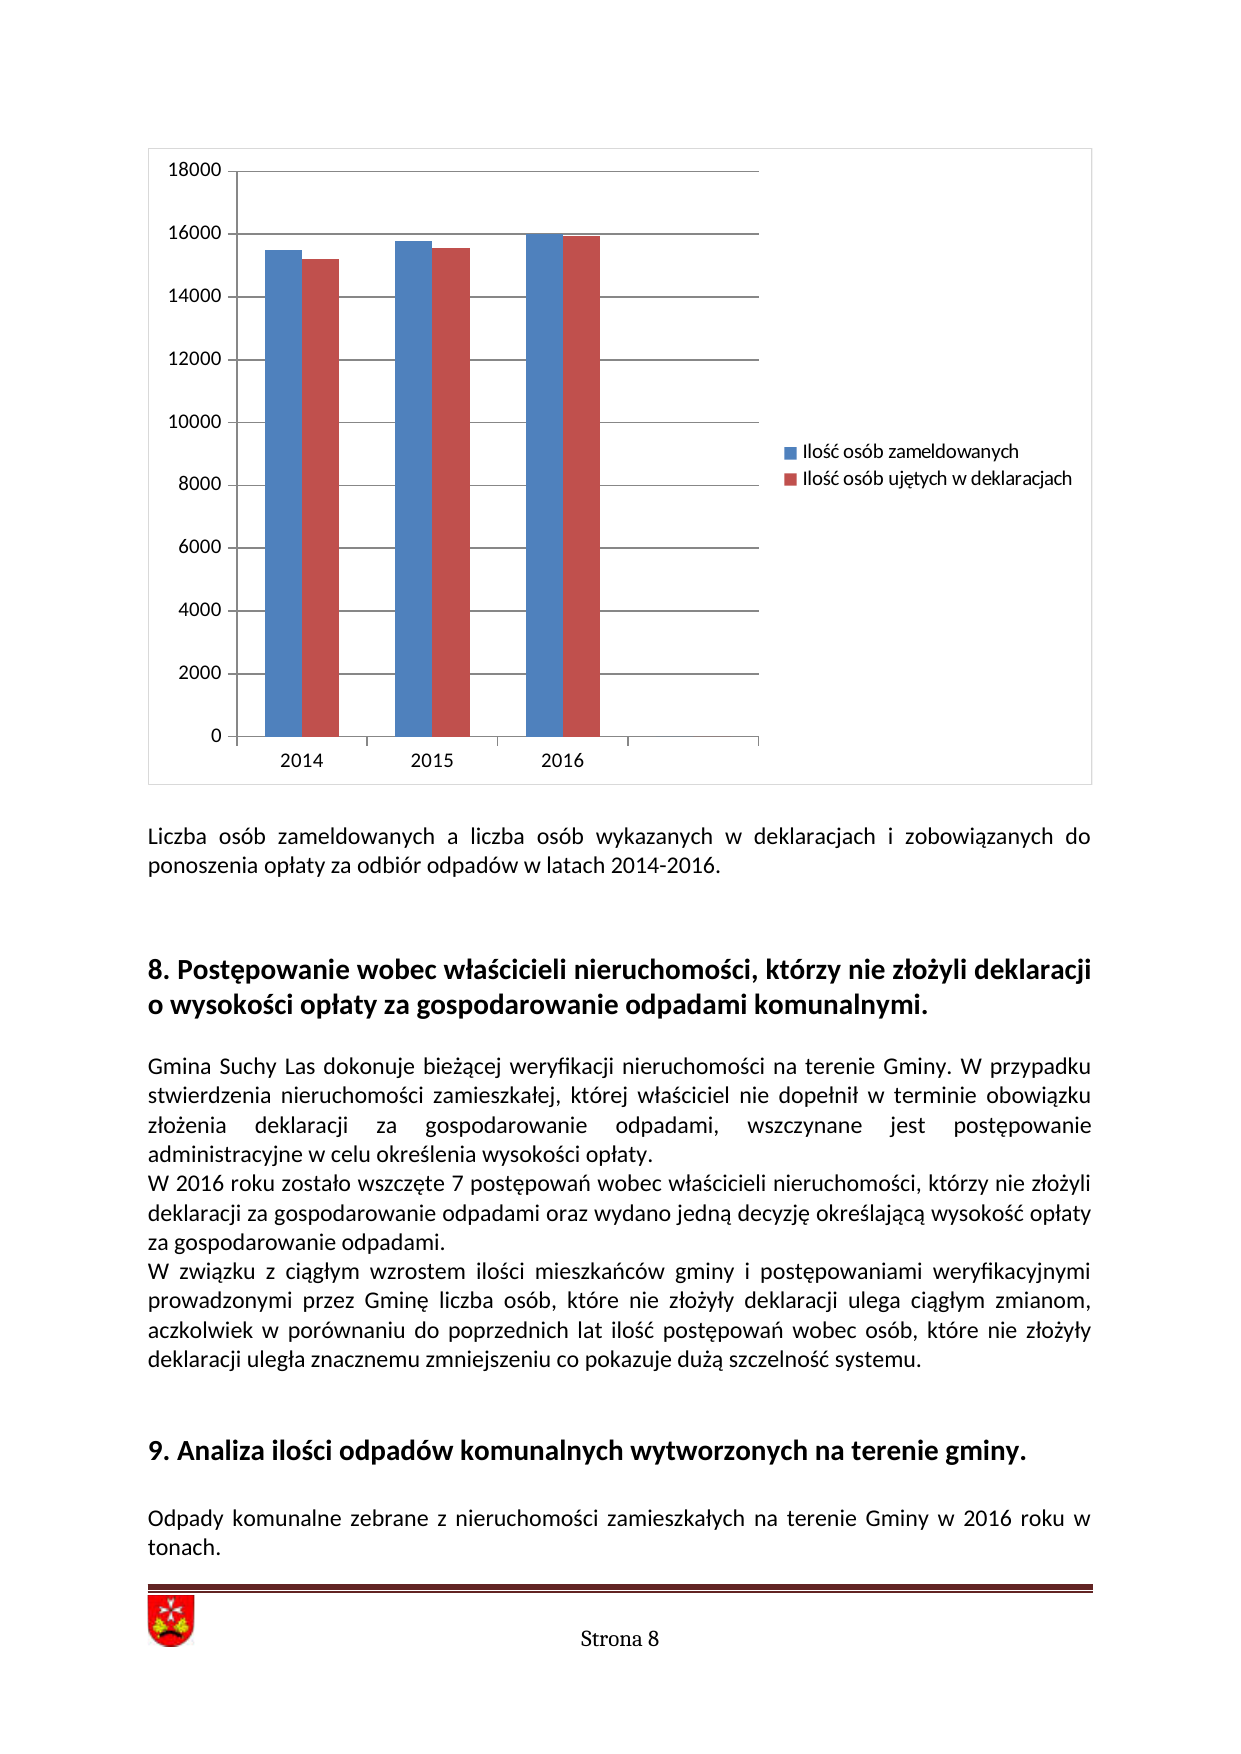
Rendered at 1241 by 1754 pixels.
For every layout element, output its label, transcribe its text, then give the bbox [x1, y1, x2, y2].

text W 2016 roku zostało wszczęte 7 postępowań wobec właścicieli nieruchomości, którzy nie złożyli deklaracji za gospodarowanie odpadami oraz wydano jedną decyzję określającą wysokość opłaty za gospodarowanie odpadami. [148, 1168, 1093, 1256]
text W związku z ciągłym wzrostem ilości mieszkańców gminy i postępowaniami weryfikacyjnymi prowadzonymi przez Gminę liczba osób, które nie złożyły deklaracji ulega ciągłym zmianom, aczkolwiek w porównaniu do poprzednich lat ilość postępowań wobec osób, które nie złożyły deklaracji uległa znacznemu zmniejszeniu co pokazuje dużą szczelność systemu. [148, 1256, 1093, 1373]
text Gmina Suchy Las dokonuje bieżącej weryfikacji nieruchomości na terenie Gminy. W przypadku stwierdzenia nieruchomości zamieszkałej, której właściciel nie dopełnił w terminie obowiązku złożenia deklaracji za gospodarowanie odpadami, wszczynane jest postępowanie administracyjne w celu określenia wysokości opłaty. [148, 1051, 1093, 1168]
text Liczba osób zameldowanych a liczba osób wykazanych w deklaracjach i zobowiązanych do ponoszenia opłaty za odbiór odpadów w latach 2014-2016. [148, 821, 1093, 879]
text 9. Analiza ilości odpadów komunalnych wytworzonych na terenie gminy. [148, 1432, 1093, 1467]
picture [147, 1595, 195, 1647]
text Odpady komunalne zebrane z nieruchomości zamieszkałych na terenie Gminy w 2016 roku w tonach. [148, 1503, 1093, 1562]
text 8. Postępowanie wobec właścicieli nieruchomości, którzy nie złożyli deklaracji o wysokości opłaty za gospodarowanie odpadami komunalnymi. [148, 951, 1093, 1022]
